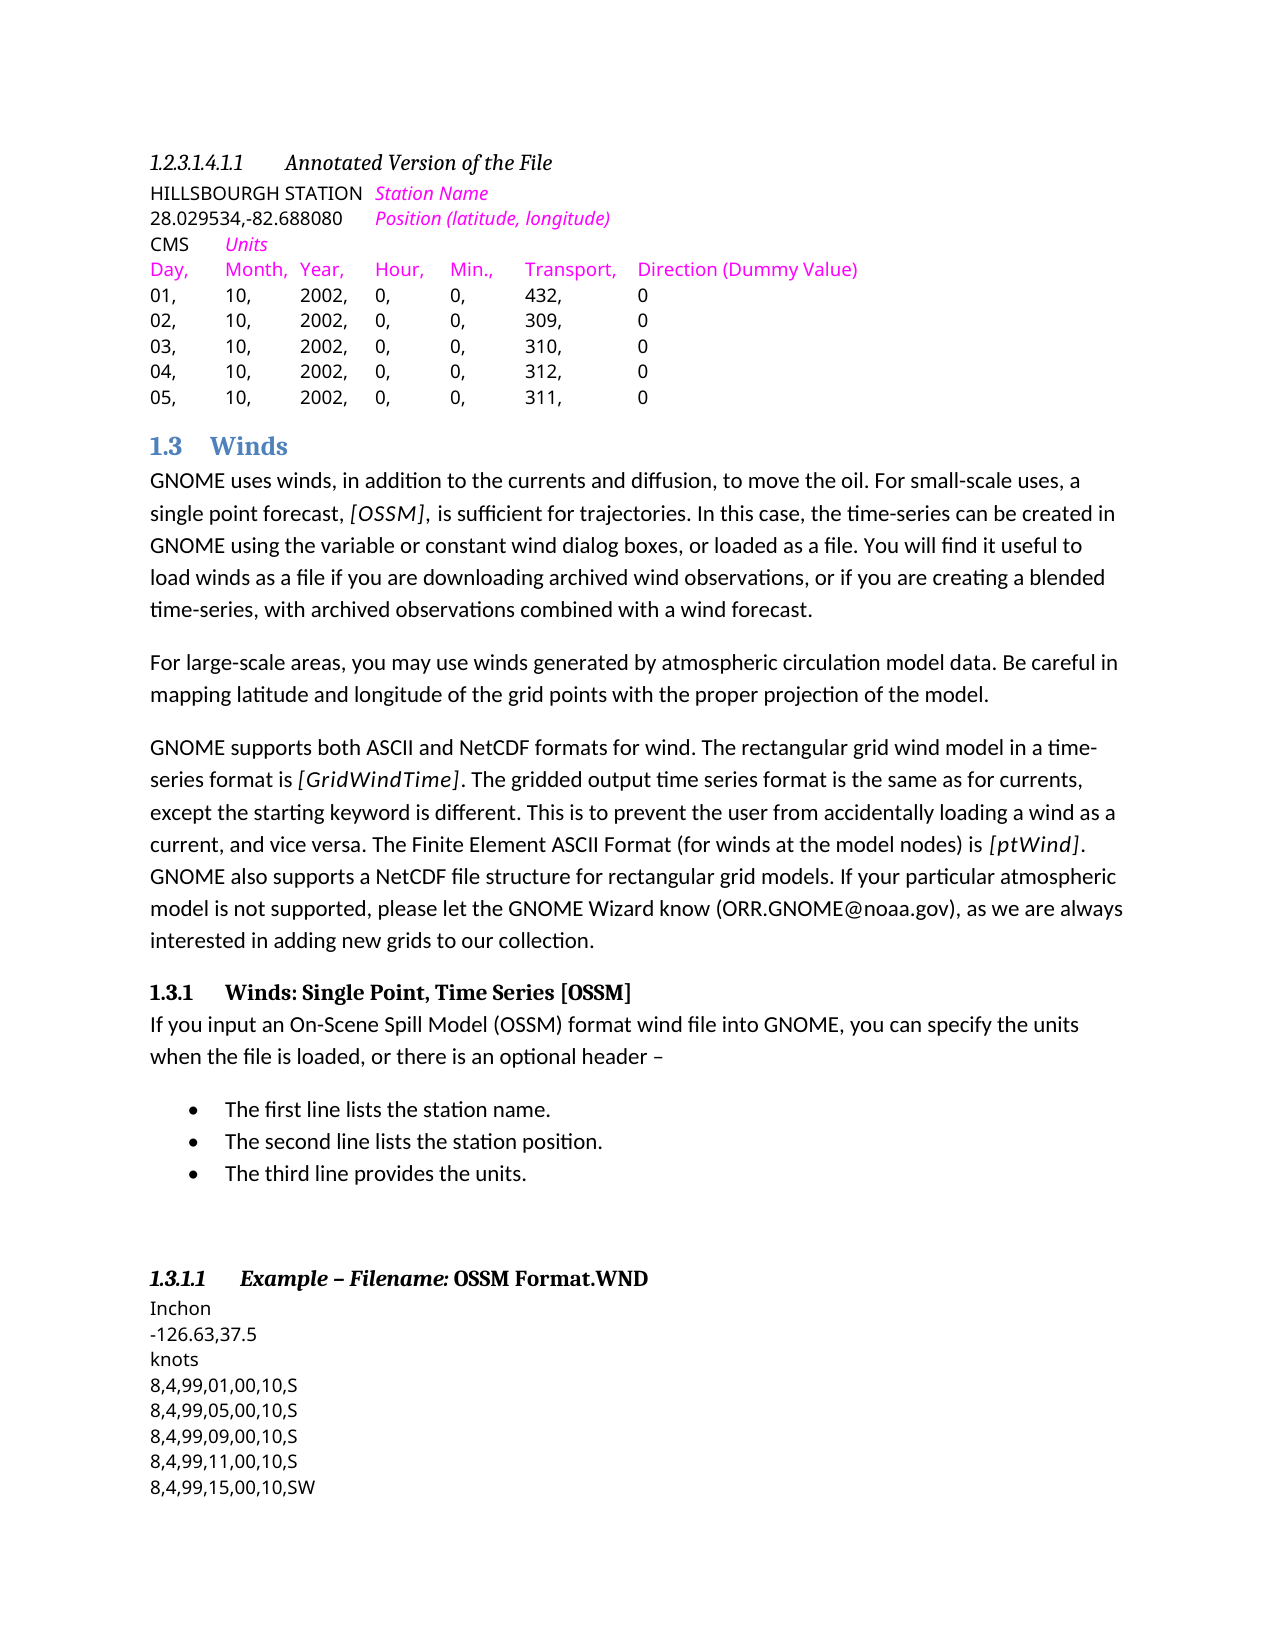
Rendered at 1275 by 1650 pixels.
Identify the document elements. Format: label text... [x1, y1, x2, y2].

text 8,4,99,15,00,10,SW [150, 1474, 1125, 1500]
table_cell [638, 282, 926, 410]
text CMS Units [150, 231, 1125, 257]
list The second line lists the station position. [187, 1127, 1125, 1155]
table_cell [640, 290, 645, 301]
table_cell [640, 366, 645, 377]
text If you input an On-Scene Spill Model (OSSM) format wind file into GNOME, you can specify the units when the file is loaded, or there is an optional header – [150, 1010, 1125, 1070]
subtitle Winds [150, 431, 1125, 462]
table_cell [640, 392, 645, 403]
text 8,4,99,09,00,10,S [150, 1423, 1125, 1449]
subtitle Winds: Single Point, Time Series [OSSM] [150, 979, 1125, 1006]
text 8,4,99,11,00,10,S [150, 1449, 1125, 1474]
text GNOME supports both ASCII and NetCDF formats for wind. The rectangular grid wind model in a time-series format is [GridWindTime]. The gridded output time series format is the same as for currents, except the starting keyword is different. This is to prevent the user from accidentally loading a wind as a current, and vice versa. The Finite Element ASCII Format (for winds at the model nodes) is [ptWind]. GNOME also supports a NetCDF file structure for rectangular grid models. If your particular atmospheric model is not supported, please let the GNOME Wizard know (ORR.GNOME@noaa.gov), as we are always interested in adding new grids to our collection. [150, 733, 1125, 954]
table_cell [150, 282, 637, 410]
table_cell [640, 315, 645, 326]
text 8,4,99,05,00,10,S [150, 1398, 1125, 1423]
text 8,4,99,01,00,10,S [150, 1372, 1125, 1398]
text GNOME uses winds, in addition to the currents and diffusion, to move the oil. For small-scale uses, a single point forecast, [OSSM], is sufficient for trajectories. In this case, the time-series can be created in GNOME using the variable or constant wind dialog boxes, or loaded as a file. You will find it useful to load winds as a file if you are downloading archived wind observations, or if you are creating a blended time-series, with archived observations combined with a wind forecast. [150, 466, 1125, 623]
text Inchon [150, 1296, 1125, 1321]
list The third line provides the units. [187, 1159, 1125, 1187]
text HILLSBOURGH STATION Station Name [150, 180, 1125, 206]
text knots [150, 1347, 1125, 1372]
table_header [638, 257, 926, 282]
list The first line lists the station name. [187, 1095, 1125, 1123]
subtitle Annotated Version of the File [150, 150, 1125, 176]
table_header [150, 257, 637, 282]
text -126.63,37.5 [150, 1321, 1125, 1347]
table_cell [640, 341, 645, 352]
text For large-scale areas, you may use winds generated by atmospheric circulation model data. Be careful in mapping latitude and longitude of the grid points with the proper projection of the model. [150, 648, 1125, 708]
text 28.029534,-82.688080 Position (latitude, longitude) [150, 206, 1125, 231]
subtitle Example – Filename: OSSM Format.WND [150, 1265, 1125, 1292]
